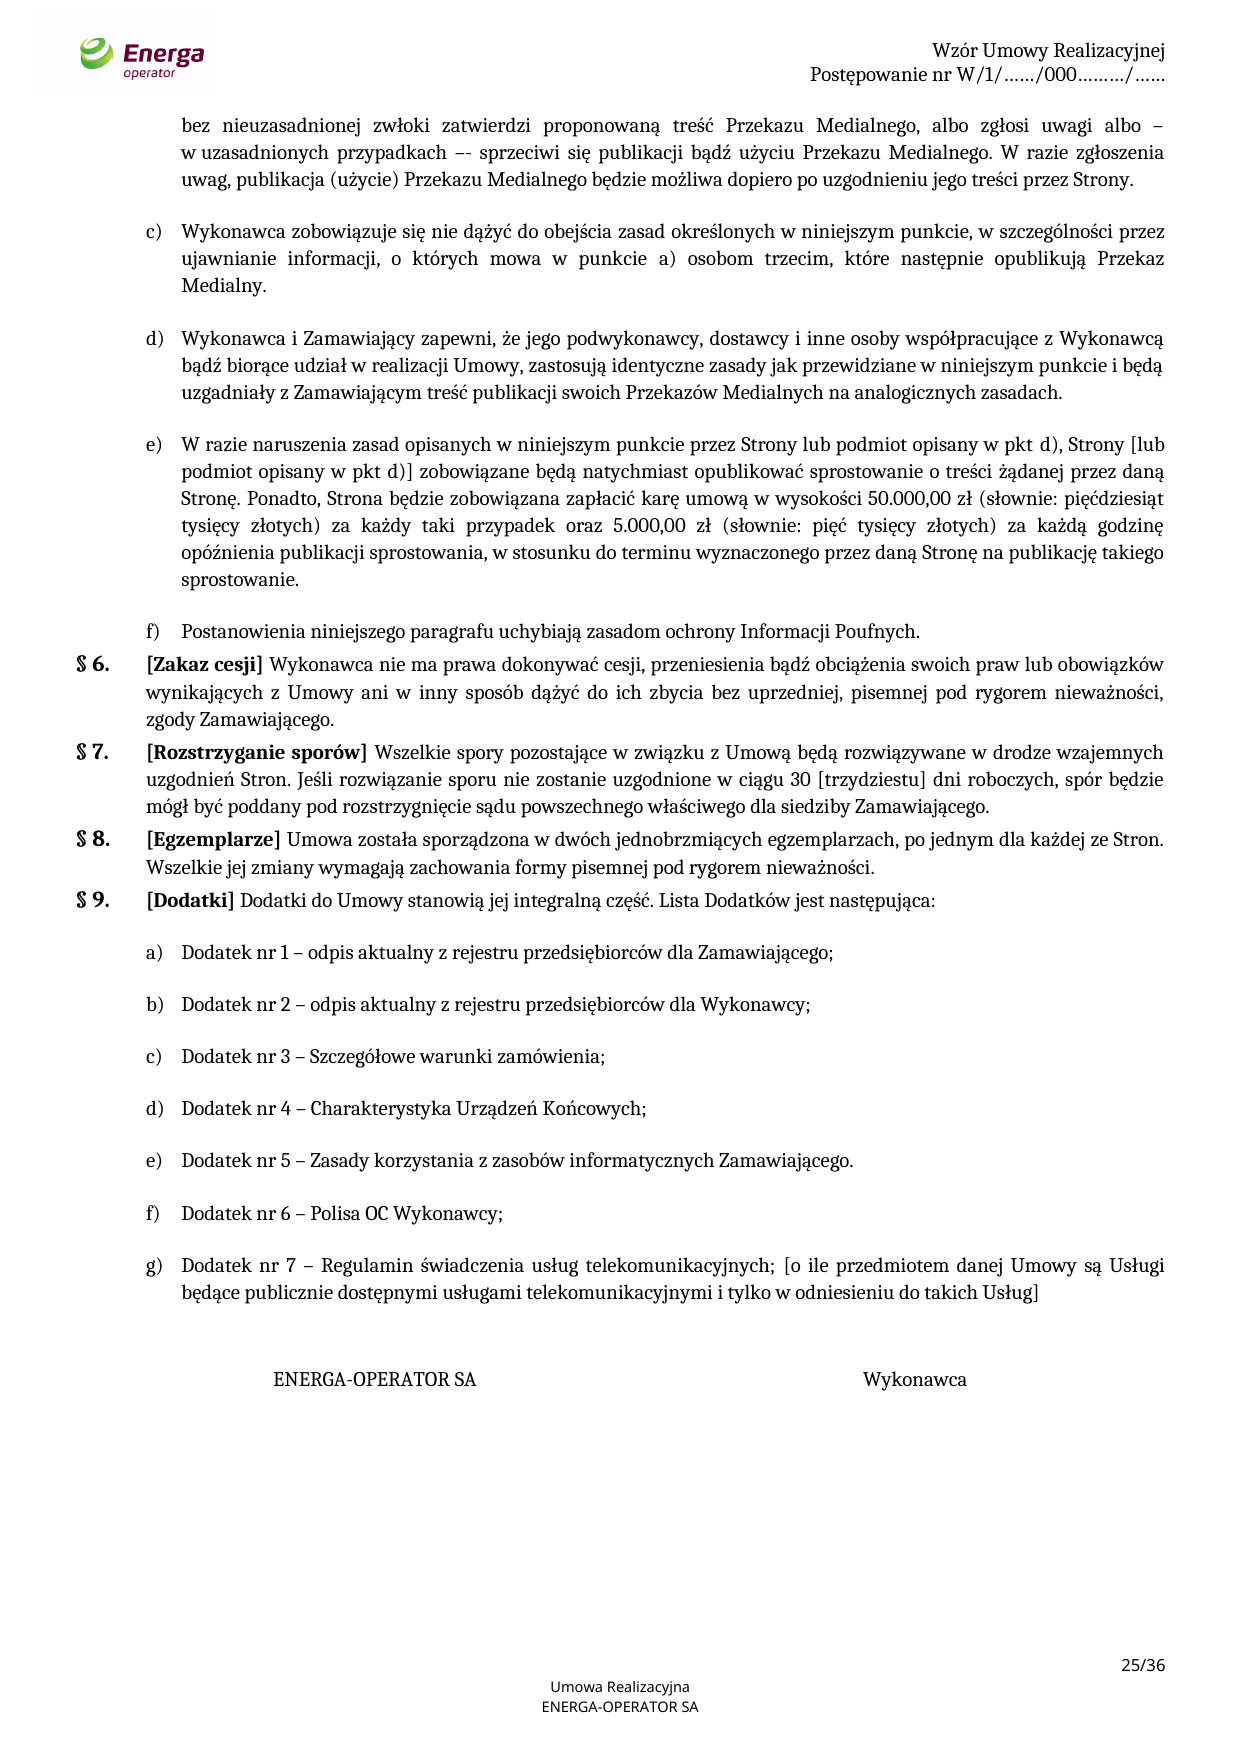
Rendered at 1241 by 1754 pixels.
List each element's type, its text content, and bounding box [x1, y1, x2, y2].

subtitle [Zakaz cesji] Wykonawca nie ma prawa dokonywać cesji, przeniesienia bądź obciążenia swoich praw lub obowiązków wynikających z Umowy ani w inny sposób dążyć do ich zbycia bez uprzedniej, pisemnej pod rygorem nieważności, zgody Zamawiającego. [75, 650, 1165, 731]
text Dodatek nr 1 – odpis aktualny z rejestru przedsiębiorców dla Zamawiającego; [146, 938, 1165, 965]
text Postanowienia niniejszego paragrafu uchybiają zasadom ochrony Informacji Poufnych. [146, 617, 1165, 644]
text Dodatek nr 3 – Szczegółowe warunki zamówienia; [146, 1042, 1165, 1069]
text W razie naruszenia zasad opisanych w niniejszym punkcie przez Strony lub podmiot opisany w pkt d), Strony [lub podmiot opisany w pkt d)] zobowiązane będą natychmiast opublikować sprostowanie o treści żądanej przez daną Stronę. Ponadto, Strona będzie zobowiązana zapłacić karę umową w wysokości 50.000,00 zł (słownie: pięćdziesiąt tysięcy złotych) za każdy taki przypadek oraz 5.000,00 zł (słownie: pięć tysięcy złotych) za każdą godzinę opóźnienia publikacji sprostowania, w stosunku do terminu wyznaczonego przez daną Stronę na publikację takiego sprostowanie. [146, 429, 1165, 592]
text Wykonawca i Zamawiający zapewni, że jego podwykonawcy, dostawcy i inne osoby współpracujące z Wykonawcą bądź biorące udział w realizacji Umowy, zastosują identyczne zasady jak przewidziane w niniejszym punkcie i będą uzgadniały z Zamawiającym treść publikacji swoich Przekazów Medialnych na analogicznych zasadach. [146, 323, 1165, 404]
subtitle [Rozstrzyganie sporów] Wszelkie spory pozostające w związku z Umową będą rozwiązywane w drodze wzajemnych uzgodnień Stron. Jeśli rozwiązanie sporu nie zostanie uzgodnione w ciągu 30 [trzydziestu] dni roboczych, spór będzie mógł być poddany pod rozstrzygnięcie sądu powszechnego właściwego dla siedziby Zamawiającego. [75, 738, 1165, 819]
text Dodatek nr 6 – Polisa OC Wykonawcy; [146, 1198, 1165, 1225]
text Dodatek nr 7 – Regulamin świadczenia usług telekomunikacyjnych; [o ile przedmiotem danej Umowy są Usługi będące publicznie dostępnymi usługami telekomunikacyjnymi i tylko w odniesieniu do takich Usług] [146, 1250, 1165, 1304]
text Dodatek nr 4 – Charakterystyka Urządzeń Końcowych; [146, 1094, 1165, 1121]
text Dodatek nr 2 – odpis aktualny z rejestru przedsiębiorców dla Wykonawcy; [146, 990, 1165, 1017]
picture [32, 12, 217, 91]
text Dodatek nr 5 – Zasady korzystania z zasobów informatycznych Zamawiającego. [146, 1146, 1165, 1173]
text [146, 111, 1165, 192]
text Wykonawca zobowiązuje się nie dążyć do obejścia zasad określonych w niniejszym punkcie, w szczególności przez ujawnianie informacji, o których mowa w punkcie a) osobom trzecim, które następnie opublikują Przekaz Medialny. [146, 217, 1165, 298]
text ENERGA-OPERATOR SA Wykonawca [75, 1365, 1165, 1392]
subtitle [Dodatki] Dodatki do Umowy stanowią jej integralną część. Lista Dodatków jest następująca: [75, 886, 1165, 913]
subtitle [Egzemplarze] Umowa została sporządzona w dwóch jednobrzmiących egzemplarzach, po jednym dla każdej ze Stron. Wszelkie jej zmiany wymagają zachowania formy pisemnej pod rygorem nieważności. [75, 825, 1165, 879]
